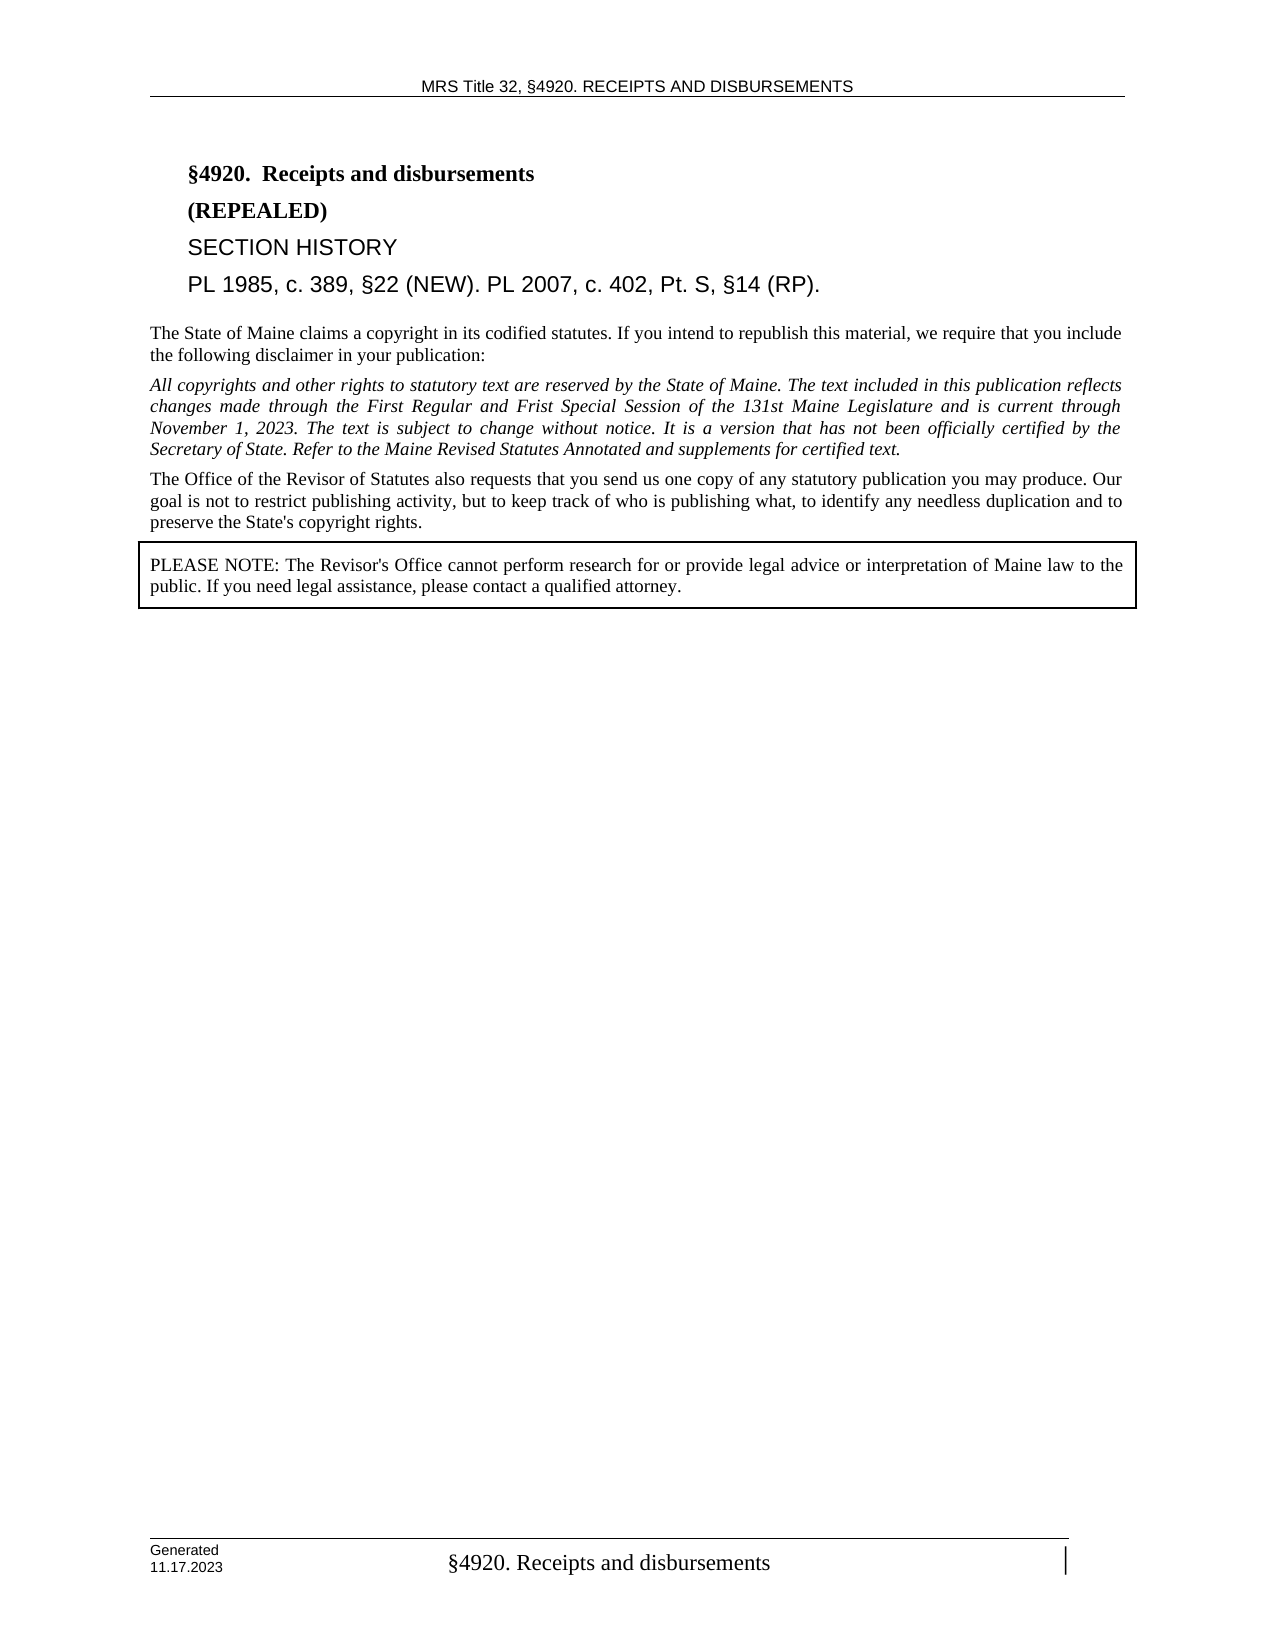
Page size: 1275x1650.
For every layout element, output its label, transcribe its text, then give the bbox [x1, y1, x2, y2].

text PL 1985, c. 389, §22 (NEW). PL 2007, c. 402, Pt. S, §14 (RP). [187, 271, 1125, 297]
text PLEASE NOTE: The Revisor's Office cannot perform research for or provide legal advice or interpretation of Maine law to the public. If you need legal assistance, please contact a qualified attorney. [140, 543, 1135, 607]
text The State of Maine claims a copyright in its codified statutes. If you intend to republish this material, we require that you include the following disclaimer in your publication: [150, 322, 1125, 365]
text SECTION HISTORY [187, 234, 1125, 260]
text The Office of the Revisor of Statutes also requests that you send us one copy of any statutory publication you may produce. Our goal is not to restrict publishing activity, but to keep track of who is publishing what, to identify any needless duplication and to preserve the State's copyright rights. [150, 468, 1125, 533]
text All copyrights and other rights to statutory text are reserved by the State of Maine. The text included in this publication reflects changes made through the First Regular and Frist Special Session of the 131st Maine Legislature and is current through November 1, 2023 . The text is subject to change without notice. It is a version that has not been officially certified by the Secretary of State. Refer to the Maine Revised Statutes Annotated and supplements for certified text. [150, 373, 1125, 460]
text (REPEALED) [187, 197, 1125, 223]
text §4920. Receipts and disbursements [187, 160, 1125, 187]
